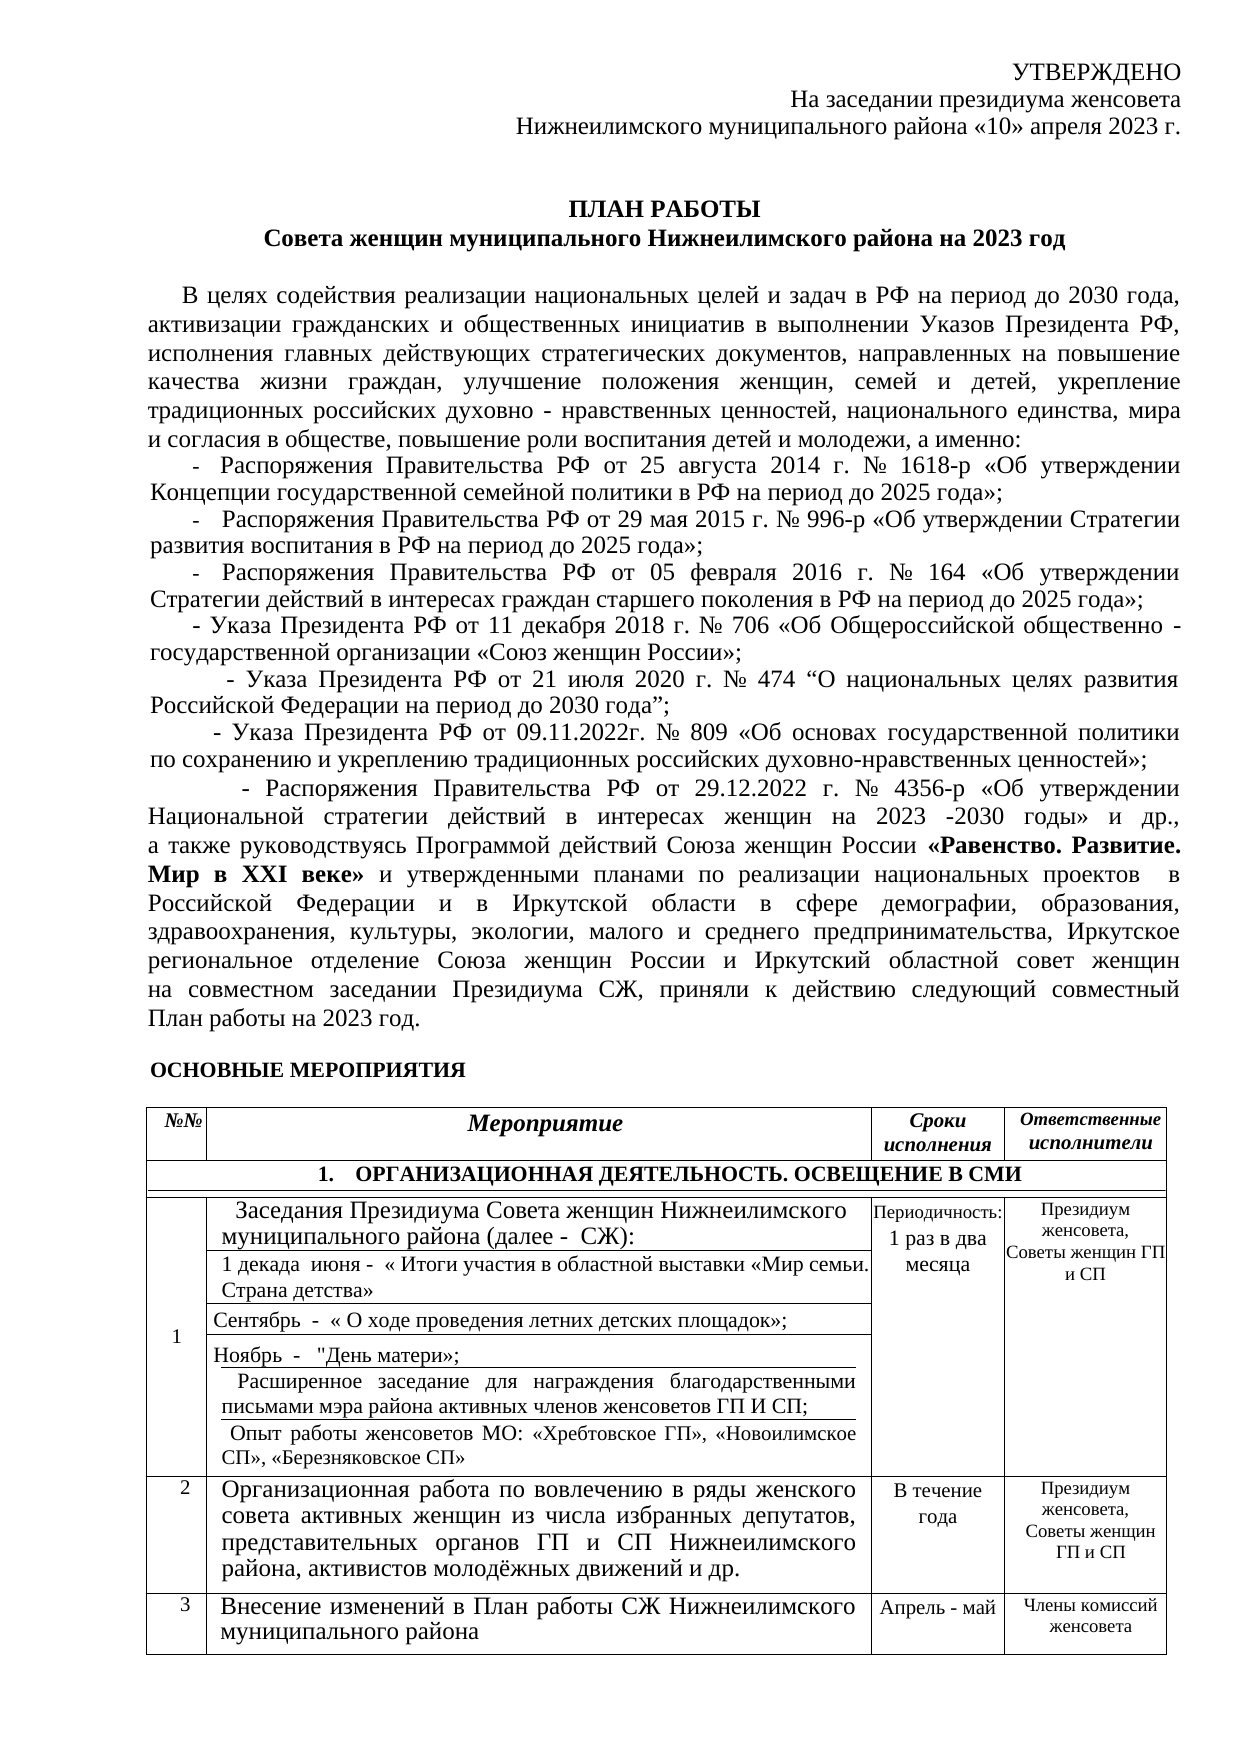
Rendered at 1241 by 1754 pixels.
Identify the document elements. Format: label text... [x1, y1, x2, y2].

text Нижнеилимского муниципального района «10» апреля 2023 г. [148, 113, 1181, 140]
table_cell Апрель - май [872, 1594, 1004, 1654]
table_cell 3 [147, 1594, 206, 1654]
list Распоряжения Правительства РФ от 29 мая 2015 г. № 996-р «Об утверждении Стратегии развития воспитания в РФ на период до 2025 года»; [150, 506, 1181, 559]
list Распоряжения Правительства РФ от 25 августа 2014 г. № 1618-р «Об утверждении Концепции государственной семейной политики в РФ на период до 2025 года»; [150, 453, 1181, 506]
text На заседании президиума женсовета [148, 86, 1181, 113]
table_header Мероприятие [207, 1108, 871, 1160]
text - Указа Президента РФ от 21 июля 2020 г. № 474 “О национальных целях развития Российской Федерации на период до 2030 года”; [150, 666, 1181, 719]
text Совета женщин муниципального Нижнеилимского района на 2023 год [148, 223, 1181, 251]
table_header Сроки исполнения [872, 1108, 1004, 1160]
text ОСНОВНЫЕ МЕРОПРИЯТИЯ [150, 1057, 1181, 1082]
table_cell Сентябрь - « О ходе проведения летних детских площадок»; [207, 1304, 871, 1334]
table_cell Внесение изменений в План работы СЖ Нижнеилимского муниципального района [207, 1594, 871, 1654]
table_cell Президиум женсовета, Советы женщин ГП и СП [1005, 1198, 1166, 1476]
table_cell 1 декада июня - « Итоги участия в областной выставки «Мир семьи. Страна детства» [207, 1251, 871, 1303]
table_cell Ноябрь - "День матери»; Расширенное заседание для награждения благодарственными письмами мэра района активных членов женсоветов ГП И СП; Опыт работы женсоветов МО: «Хребтовское ГП», «Новоилимское СП», «Березняковское СП» [207, 1335, 871, 1476]
text УТВЕРЖДЕНО [148, 59, 1181, 86]
table_cell В течение года [872, 1477, 1004, 1593]
table_cell Организационная работа по вовлечению в ряды женского совета активных женщин из числа избранных депутатов, представительных органов ГП и СП Нижнеилимского района, активистов молодёжных движений и др. [207, 1477, 871, 1593]
text В целях содействия реализации национальных целей и задач в РФ на период до 2030 года, активизации гражданских и общественных инициатив в выполнении Указов Президента РФ, исполнения главных действующих стратегических документов, направленных на повышение качества жизни граждан, улучшение положения женщин, семей и детей, укрепление традиционных российских духовно - нравственных ценностей, национального единства, мира и согласия в обществе, повышение роли воспитания детей и молодежи, а именно: [148, 280, 1181, 453]
table_cell Заседания Президиума Совета женщин Нижнеилимского муниципального района (далее - СЖ): 1 декада июня «Итоги участия в областной выставке «Мир семьи - страна детства» сентябрь «О ходе проведения летних детских площадок» ноябрь «День матери» Расширенное заседание для награждения благодарственными письмами мэра района активных членов женсоветов ГП и СП. «Опыт работы женсоветов пп. Хребтовая, Новоилимск, Березняки» [207, 1198, 871, 1250]
table_header Ответственные исполнители [1005, 1108, 1166, 1160]
list Распоряжения Правительства РФ от 05 февраля 2016 г. № 164 «Об утверждении Стратегии действий в интересах граждан старшего поколения в РФ на период до 2025 года»; [150, 559, 1181, 613]
table_cell 2 [147, 1477, 206, 1593]
text - Распоряжения Правительства РФ от 29.12.2022 г. № 4356-р «Об утверждении Национальной стратегии действий в интересах женщин на 2023 -2030 годы» и др., а также руководствуясь Программой действий Союза женщин России «Равенство. Развитие. Мир в XXI веке» и утвержденными планами по реализации национальных проектов в Российской Федерации и в Иркутской области в сфере демографии, образования, здравоохранения, культуры, экологии, малого и среднего предпринимательства, Иркутское региональное отделение Союза женщин России и Иркутский областной совет женщин на совместном заседании Президиума СЖ, приняли к действию следующий совместный План работы на 2023 год. [148, 773, 1181, 1031]
table_header №№ [147, 1108, 206, 1160]
table_cell Президиум женсовета, Советы женщин ГП и СП [1005, 1477, 1166, 1593]
table_cell Члены комиссий женсовета [1005, 1594, 1166, 1654]
table_cell 1 [147, 1198, 206, 1476]
table_cell ОРГАНИЗАЦИОННАЯ ДЕЯТЕЛЬНОСТЬ. ОСВЕЩЕНИЕ В СМИ [147, 1161, 1166, 1190]
text - Указа Президента РФ от 11 декабря 2018 г. № 706 «Об Общероссийской общественно государственной организации «Союз женщин России»; [150, 613, 1181, 666]
text - Указа Президента РФ от 09.11.2022г. № 809 «Об основах государственной политики по сохранению и укреплению традиционных российских духовно-нравственных ценностей»; [150, 719, 1181, 773]
table_cell Периодичность: 1 раз в два месяца [872, 1198, 1004, 1476]
text ПЛАН РАБОТЫ [148, 194, 1181, 223]
